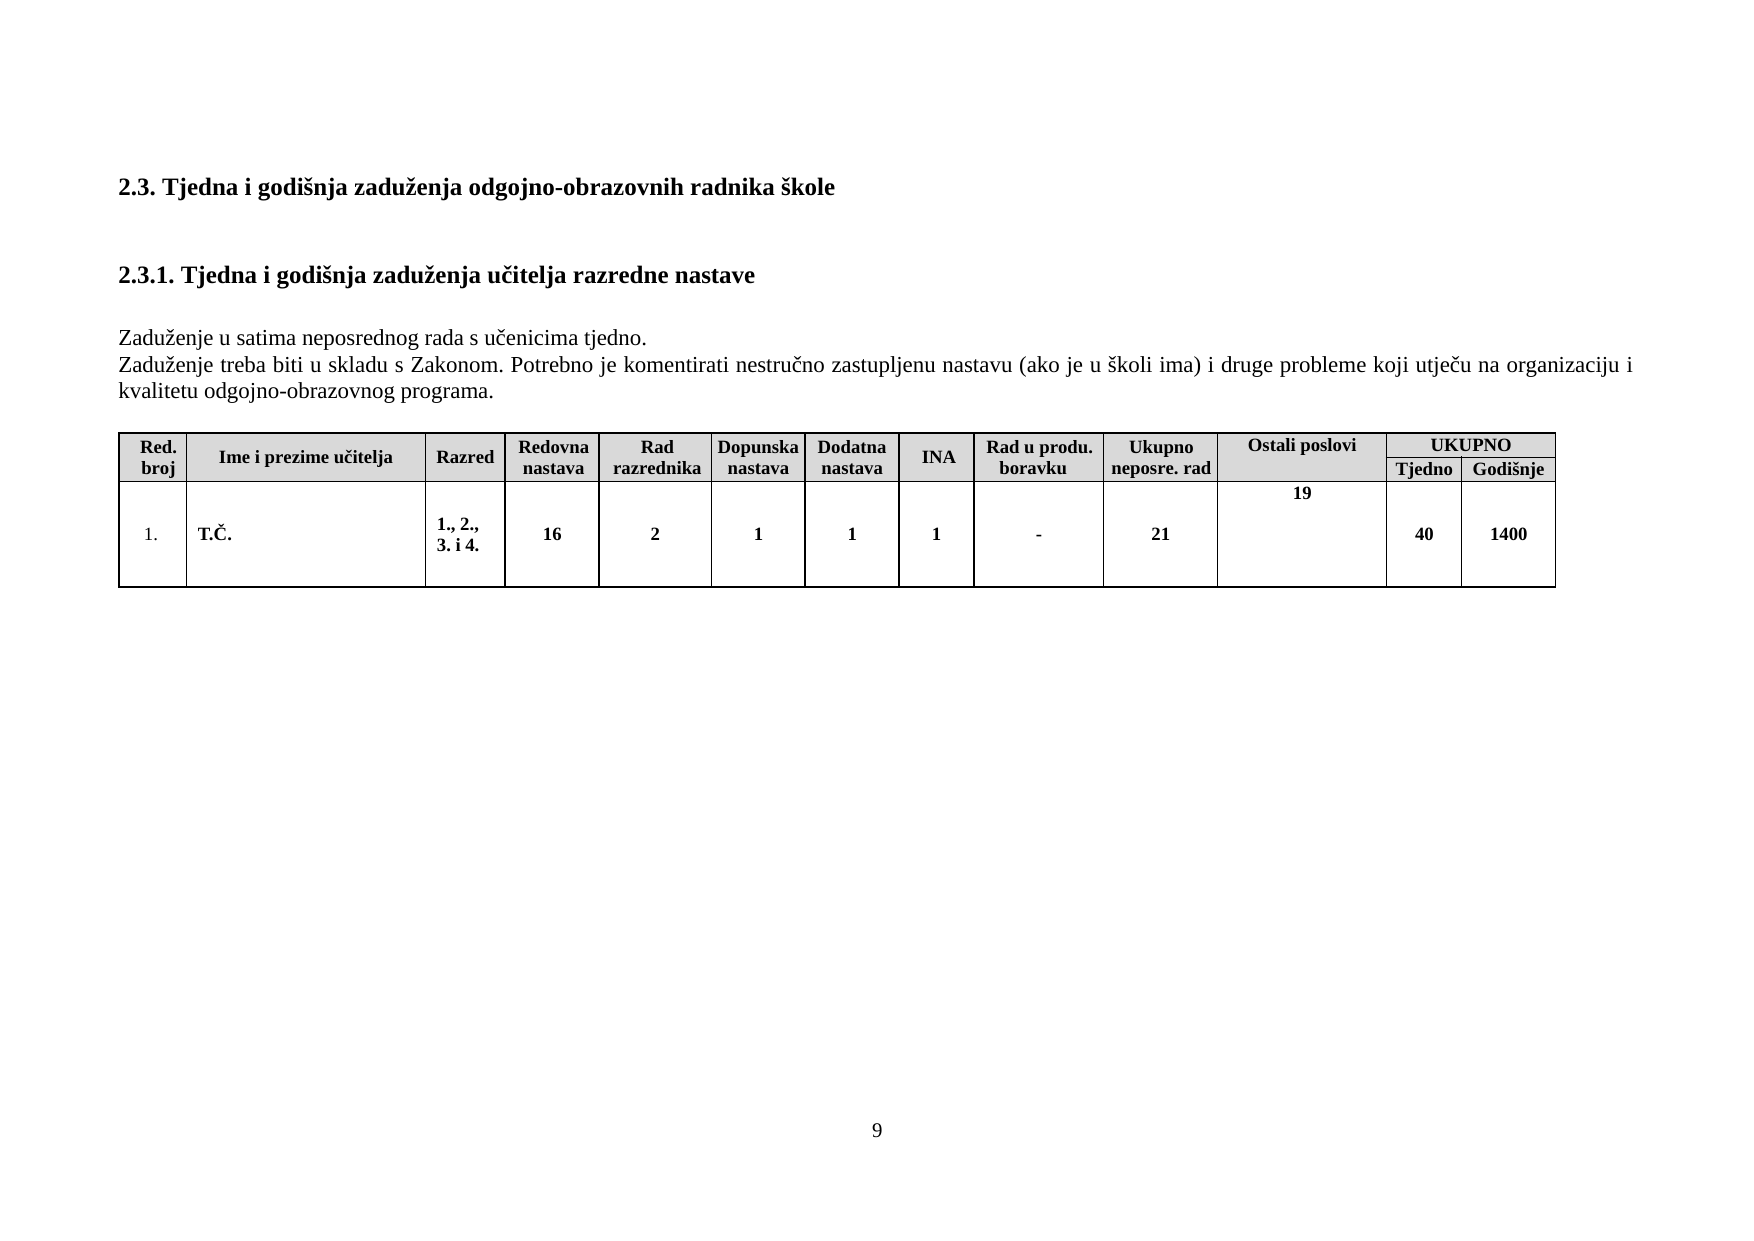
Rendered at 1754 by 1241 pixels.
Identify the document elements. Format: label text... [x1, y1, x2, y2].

table_header Razred [426, 434, 504, 481]
table_header Dopunska nastava [712, 434, 804, 481]
table_cell 1 [712, 482, 804, 586]
table_header Ime i prezime učitelja [187, 434, 425, 481]
table_cell 21 [1104, 482, 1217, 586]
table_header Redovna nastava [506, 434, 598, 481]
subtitle 2.3.1. Tjedna i godišnja zaduženja učitelja razredne nastave [118, 261, 1636, 289]
table_cell T.Č. [187, 482, 425, 586]
table_cell 1., 2., 3. i 4. [426, 482, 504, 586]
table_header Dodatna nastava [806, 434, 898, 481]
table_cell [120, 482, 186, 586]
table_cell - [975, 482, 1103, 586]
text Zaduženje u satima neposrednog rada s učenicima tjedno. [118, 324, 1636, 351]
table_cell 1 [806, 482, 898, 586]
table_cell 1400 [1462, 482, 1555, 586]
table_cell 1 [900, 482, 973, 586]
table_cell Tjedno [1387, 458, 1461, 481]
table_cell 19 [1218, 482, 1386, 586]
table_header Ostali poslovi [1218, 434, 1386, 481]
table_cell 16 [506, 482, 598, 586]
table_cell Godišnje [1462, 458, 1555, 481]
table_cell 2 [600, 482, 711, 586]
table_header Red. broj [120, 434, 186, 481]
text Zaduženje treba biti u skladu s Zakonom. Potrebno je komentirati nestručno zastupljenu nastavu (ako je u školi ima) i druge probleme koji utječu na organizaciju i kvalitetu odgojno-obrazovnog programa. [118, 351, 1636, 403]
table_header Rad razrednika [600, 434, 711, 481]
subtitle 2.3. Tjedna i godišnja zaduženja odgojno-obrazovnih radnika škole [118, 172, 1636, 201]
table_header Ukupno neposre. rad [1104, 434, 1217, 481]
table_header UKUPNO [1387, 434, 1555, 456]
table_header INA [900, 434, 973, 481]
table_cell 40 [1387, 482, 1461, 586]
table_header Rad u produ. boravku [975, 434, 1103, 481]
